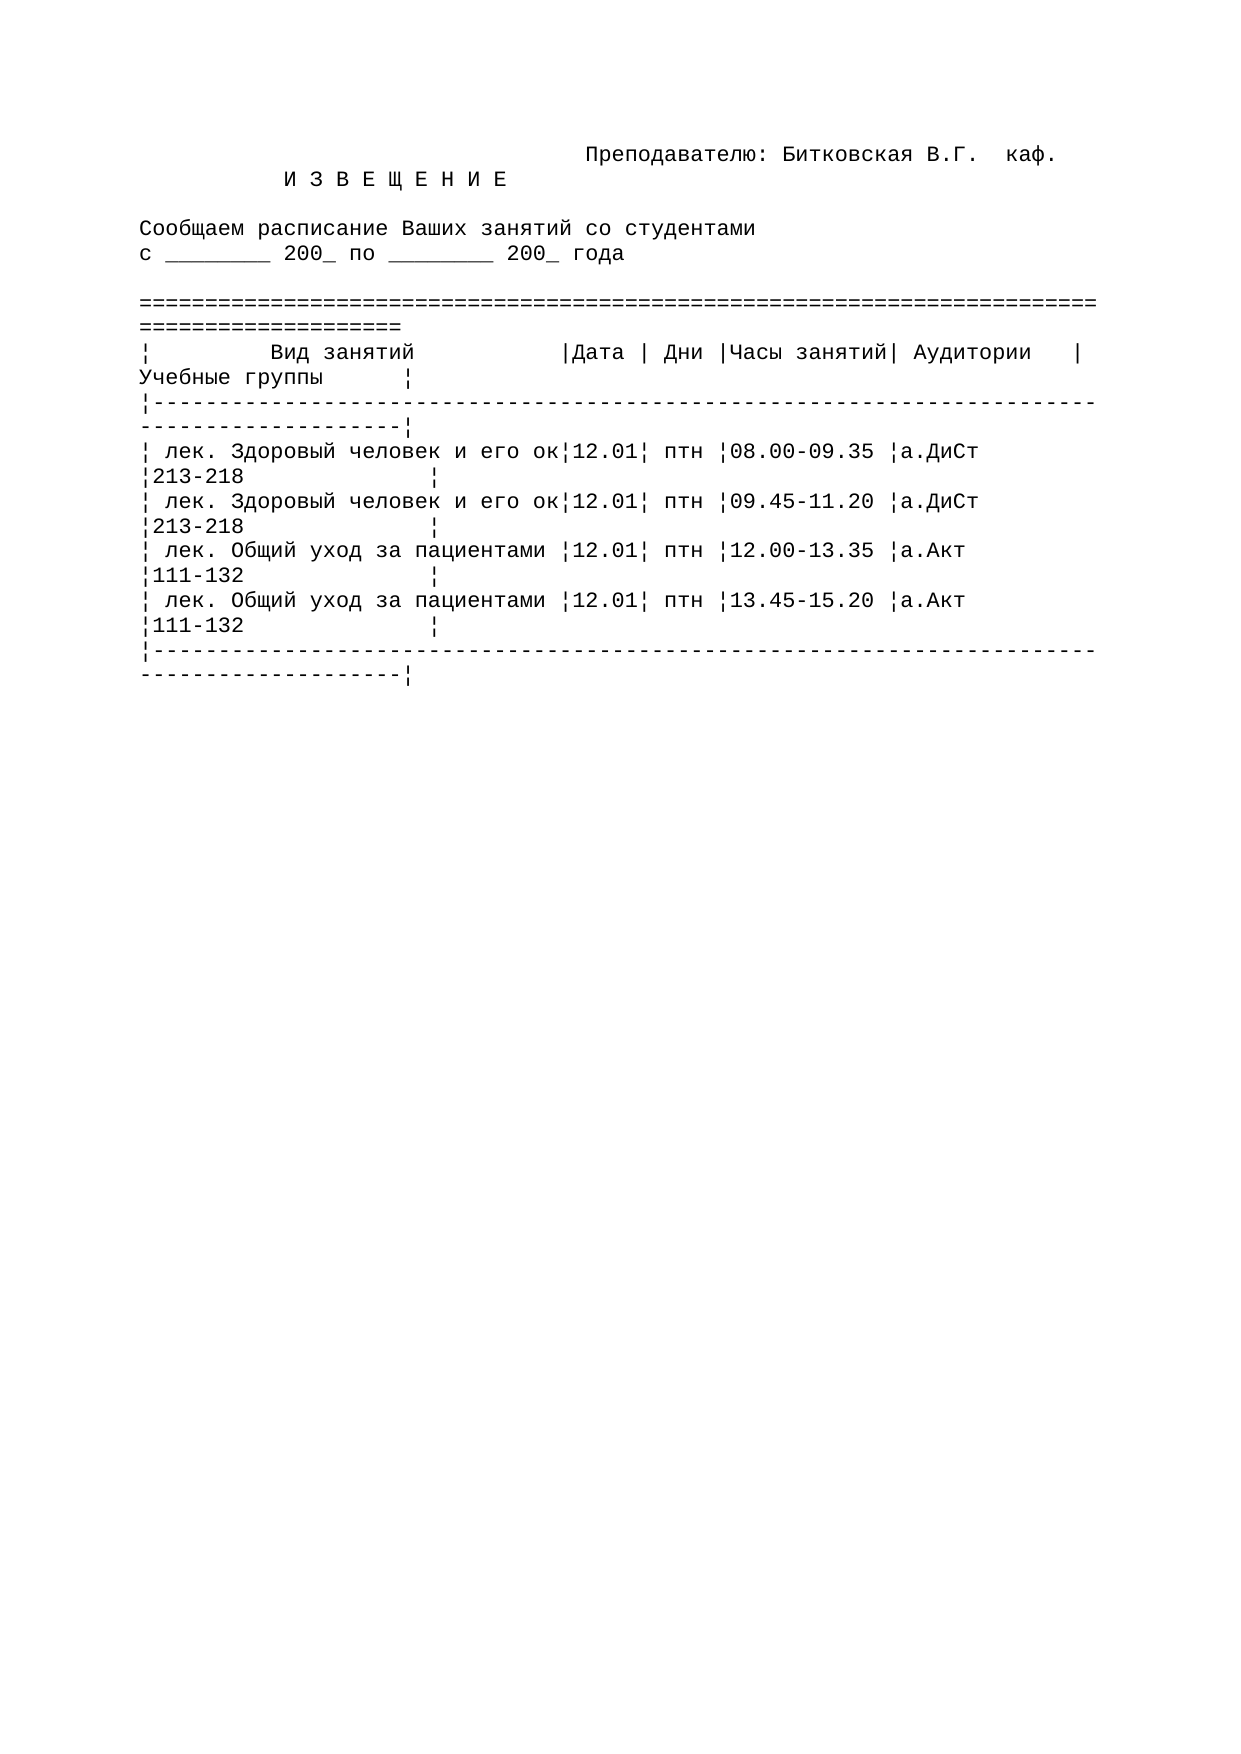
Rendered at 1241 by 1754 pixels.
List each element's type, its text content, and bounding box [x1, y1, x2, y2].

text ¦--------------------------------------------------------------------------------------------¦ [139, 639, 1101, 688]
text ¦ лек. Общий уход за пациентами ¦12.01¦ птн ¦12.00-13.35 ¦а.Акт ¦111-132 ¦ [139, 539, 1101, 589]
text ¦--------------------------------------------------------------------------------------------¦ [139, 391, 1101, 440]
text ¦ лек. Общий уход за пациентами ¦12.01¦ птн ¦13.45-15.20 ¦а.Акт ¦111-132 ¦ [139, 589, 1101, 639]
text ¦ лек. Здоровый человек и его ок¦12.01¦ птн ¦08.00-09.35 ¦а.ДиСт ¦213-218 ¦ [139, 440, 1101, 490]
text ¦ Вид занятий |Дата | Дни |Часы занятий| Аудитории | Учебные группы ¦ [139, 341, 1101, 391]
text Сообщаем расписание Ваших занятий со студентами [139, 217, 1101, 242]
text И З В Е Щ Е Н И Е [139, 168, 1101, 192]
text Преподавателю: Битковская В.Г. каф. [139, 143, 1101, 168]
text ============================================================================================= [139, 292, 1101, 341]
text ¦ лек. Здоровый человек и его ок¦12.01¦ птн ¦09.45-11.20 ¦а.ДиСт ¦213-218 ¦ [139, 490, 1101, 539]
text с ________ 200_ по ________ 200_ года [139, 242, 1101, 267]
